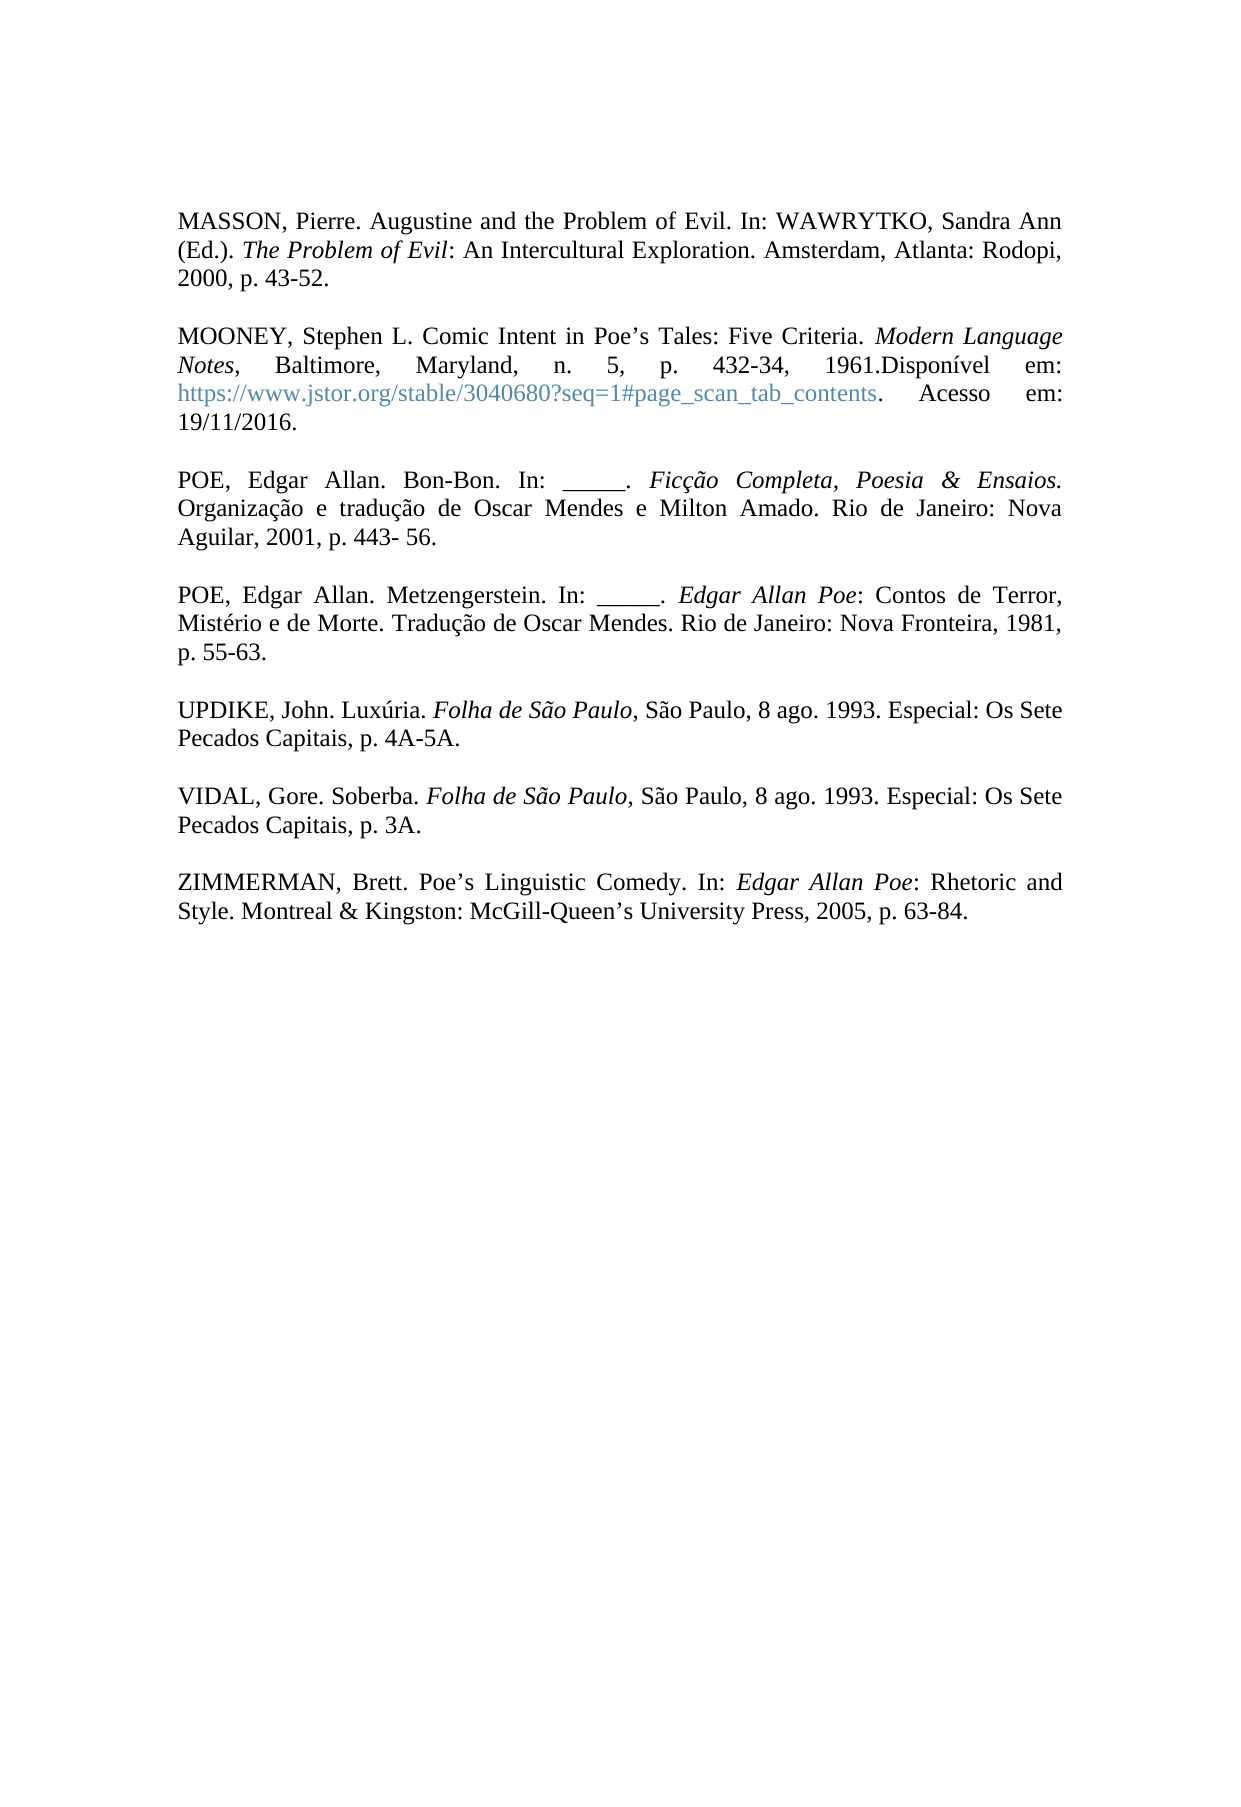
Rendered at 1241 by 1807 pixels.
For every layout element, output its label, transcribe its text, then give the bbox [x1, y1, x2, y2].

text MOONEY, Stephen L. Comic Intent in Poe’s Tales: Five Criteria. Modern Language Notes, Baltimore, Maryland, n. 5, p. 432-34, 1961.Disponível em: https://www.jstor.org/stable/3040680?seq=1#page_scan_tab_contents. Acesso em: 19/11/2016. [177, 321, 1063, 436]
text VIDAL, Gore. Soberba. Folha de São Paulo, São Paulo, 8 ago. 1993. Especial: Os Sete Pecados Capitais, p. 3A. [177, 781, 1063, 838]
text ZIMMERMAN, Brett. Poe’s Linguistic Comedy. In: Edgar Allan Poe: Rhetoric and Style. Montreal & Kingston: McGill-Queen’s University Press, 2005, p. 63-84. [177, 867, 1063, 925]
text MASSON, Pierre. Augustine and the Problem of Evil. In: WAWRYTKO, Sandra Ann (Ed.). The Problem of Evil: An Intercultural Exploration. Amsterdam, Atlanta: Rodopi, 2000, p. 43-52. [177, 206, 1063, 292]
text UPDIKE, John. Luxúria. Folha de São Paulo, São Paulo, 8 ago. 1993. Especial: Os Sete Pecados Capitais, p. 4A-5A. [177, 695, 1063, 752]
text POE, Edgar Allan. Bon-Bon. In: _____. Ficção Completa, Poesia & Ensaios. Organização e tradução de Oscar Mendes e Milton Amado. Rio de Janeiro: Nova Aguilar, 2001, p. 443- 56. [177, 465, 1063, 551]
text POE, Edgar Allan. Metzengerstein. In: _____. Edgar Allan Poe: Contos de Terror, Mistério e de Morte. Tradução de Oscar Mendes. Rio de Janeiro: Nova Fronteira, 1981, p. 55-63. [177, 580, 1063, 666]
